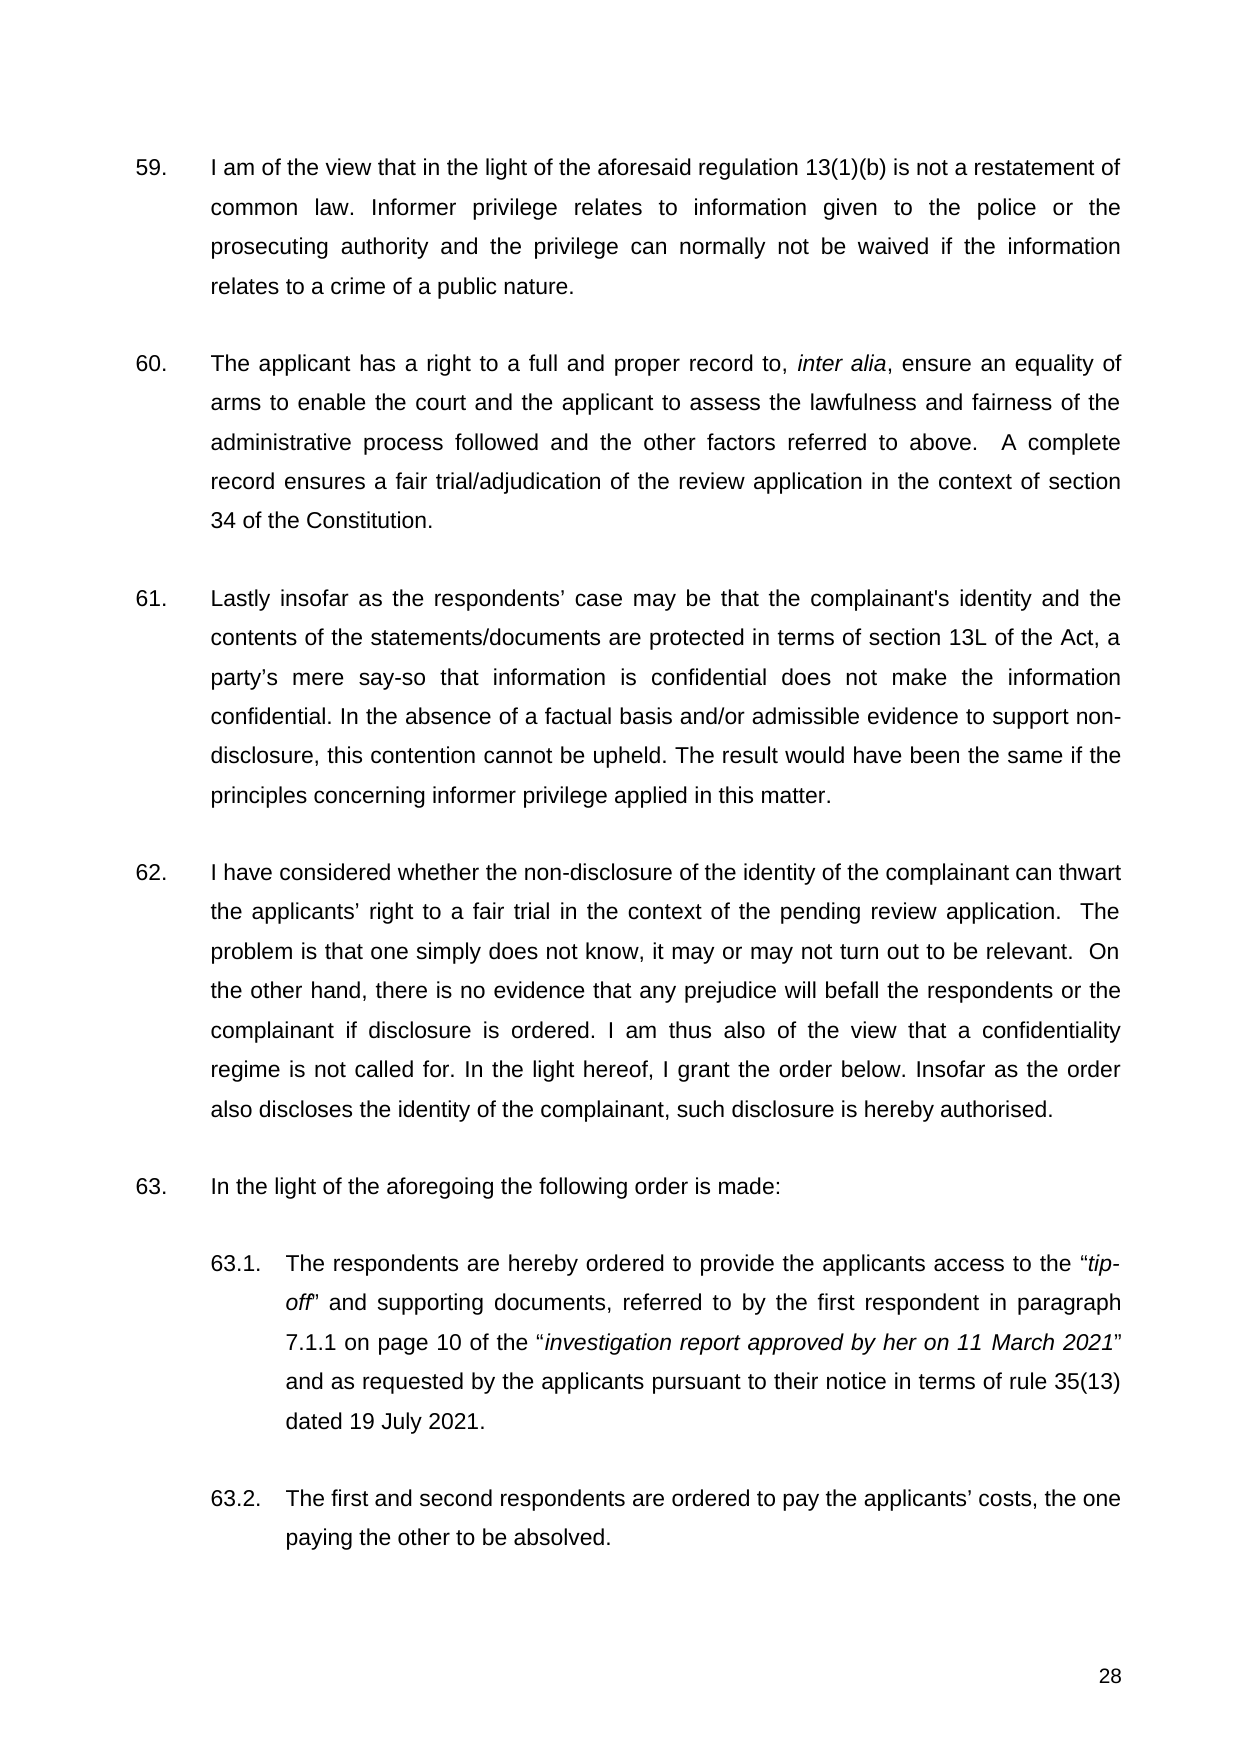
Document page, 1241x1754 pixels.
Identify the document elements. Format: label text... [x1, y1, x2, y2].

text 60. The applicant has a right to a full and proper record to, inter alia, ensure an equality of arms to enable the court and the applicant to assess the lawfulness and fairness of the administrative process followed and the other factors referred to above. A complete record ensures a fair trial/adjudication of the review application in the context of section 34 of the Constitution. [135, 349, 1122, 534]
text 63. In the light of the aforegoing the following order is made: [135, 1173, 1122, 1199]
text 59. I am of the view that in the light of the aforesaid regulation 13(1)(b) is not a restatement of common law. Informer privilege relates to information given to the police or the prosecuting authority and the privilege can normally not be waived if the information relates to a crime of a public nature. [135, 154, 1122, 299]
text 61. Lastly insofar as the respondents’ case may be that the complainant's identity and the contents of the statements/documents are protected in terms of section 13L of the Act, a party’s mere say-so that information is confidential does not make the information confidential. In the absence of a factual basis and/or admissible evidence to support non-disclosure, this contention cannot be upheld. The result would have been the same if the principles concerning informer privilege applied in this matter. [135, 584, 1122, 808]
text 63.1. The respondents are hereby ordered to provide the applicants access to the “tip-off” and supporting documents, referred to by the first respondent in paragraph 7.1.1 on page 10 of the “investigation report approved by her on 11 March 2021” and as requested by the applicants pursuant to their notice in terms of rule 35(13) dated 19 July 2021. [210, 1250, 1122, 1434]
text 63.2. The first and second respondents are ordered to pay the applicants’ costs, the one paying the other to be absolved. [210, 1484, 1122, 1550]
text 62. I have considered whether the non-disclosure of the identity of the complainant can thwart the applicants’ right to a fair trial in the context of the pending review application. The problem is that one simply does not know, it may or may not turn out to be relevant. On the other hand, there is no evidence that any prejudice will befall the respondents or the complainant if disclosure is ordered. I am thus also of the view that a confidentiality regime is not called for. In the light hereof, I grant the order below. Insofar as the order also discloses the identity of the complainant, such disclosure is hereby authorised. [135, 859, 1122, 1122]
